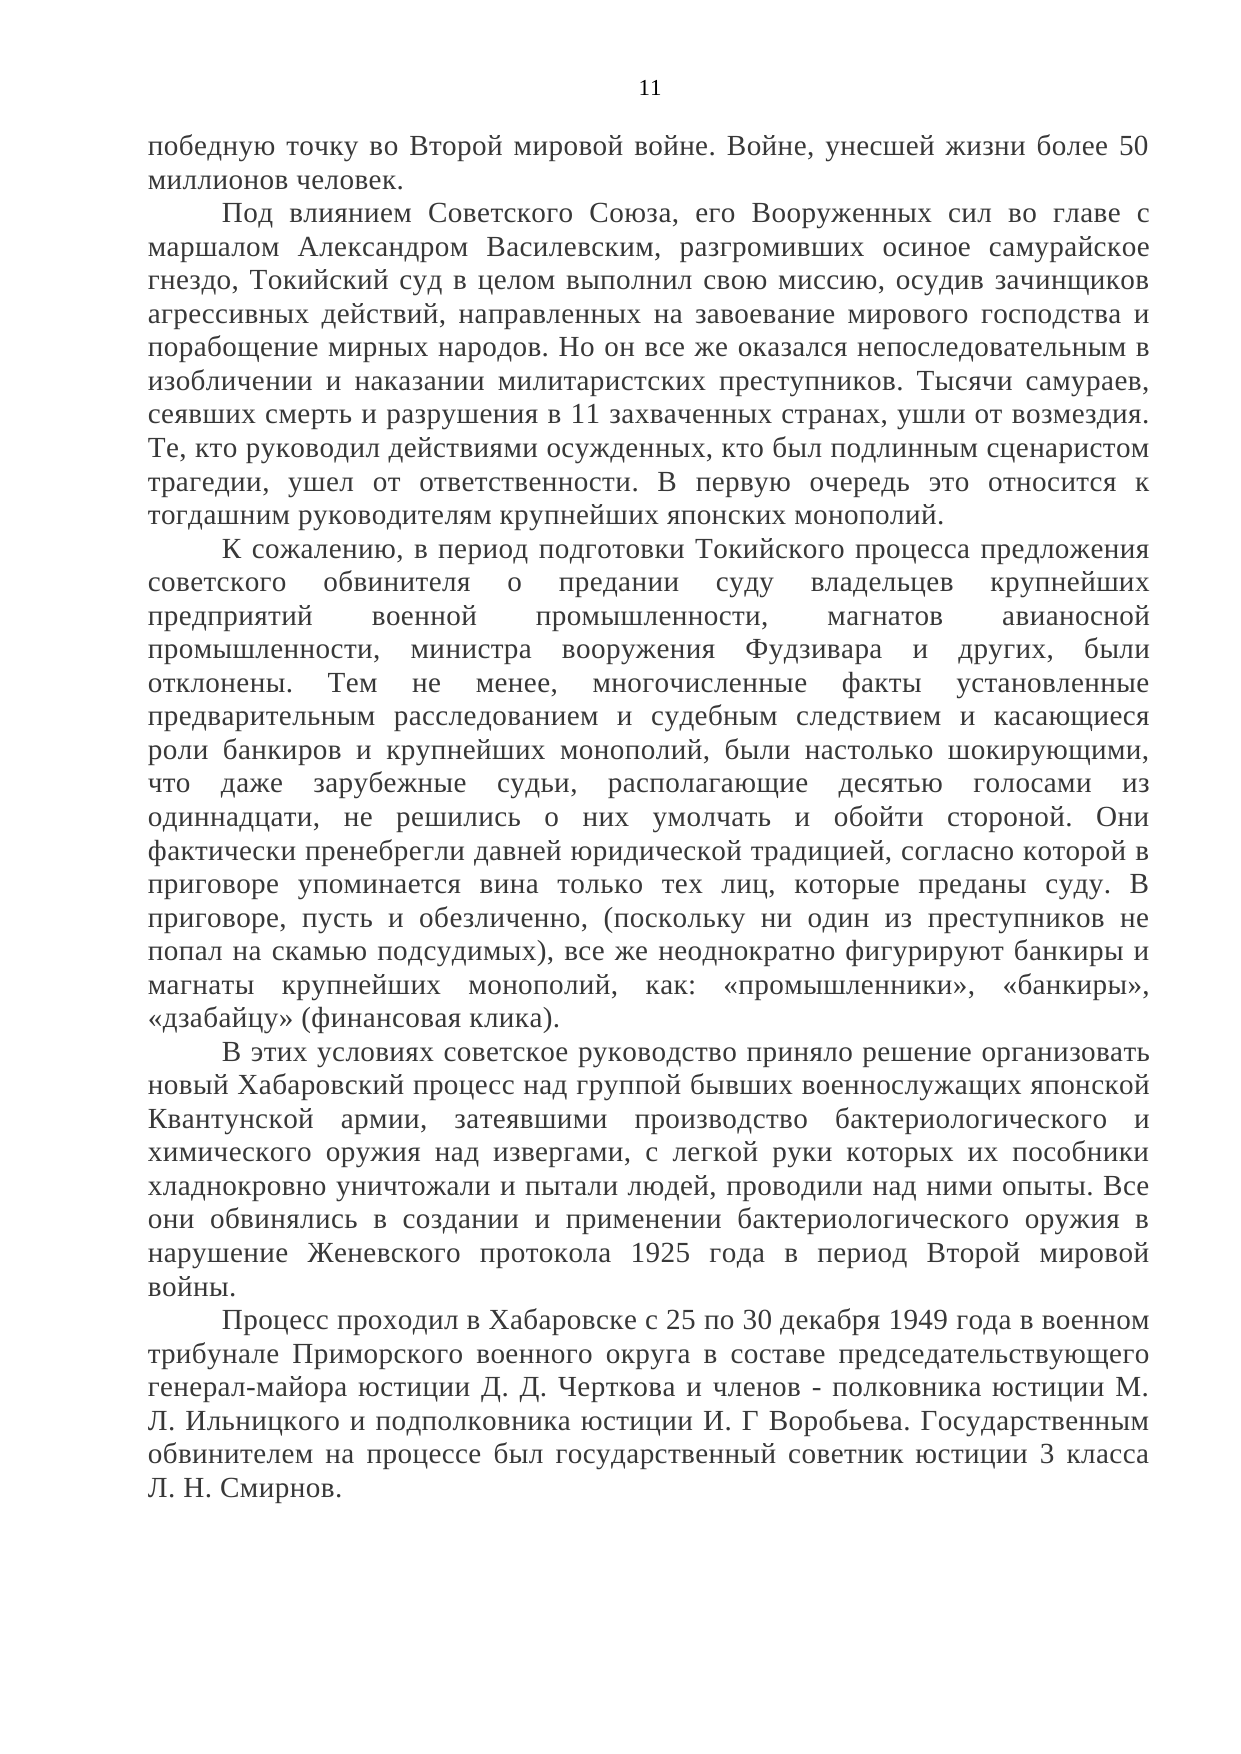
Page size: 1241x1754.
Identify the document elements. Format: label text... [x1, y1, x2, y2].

text Процесс проходил в Хабаровске с 25 по 30 декабря 1949 года в военном трибунале Приморского военного округа в составе председательствующего генерал-майора юстиции Д. Д. Черткова и членов - полковника юстиции М. Л. Ильницкого и подполковника юстиции И. Г Воробьева. Государственным обвинителем на процессе был государственный советник юстиции 3 класса Л. Н. Смирнов. [148, 1302, 1152, 1503]
text В этих условиях советское руководство приняло решение организовать новый Хабаровский процесс над группой бывших военнослужащих японской Квантунской армии, затеявшими производство бактериологического и химического оружия над извергами, с легкой руки которых их пособники хладнокровно уничтожали и пытали людей, проводили над ними опыты. Все они обвинялись в создании и применении бактериологического оружия в нарушение Женевского протокола 1925 года в период Второй мировой войны. [148, 1034, 1152, 1302]
text К сожалению, в период подготовки Токийского процесса предложения советского обвинителя о предании суду владельцев крупнейших предприятий военной промышленности, магнатов авианосной промышленности, министра вооружения Фудзивара и других, были отклонены. Тем не менее, многочисленные факты установленные предварительным расследованием и судебным следствием и касающиеся роли банкиров и крупнейших монополий, были настолько шокирующими, что даже зарубежные судьи, располагающие десятью голосами из одиннадцати, не решились о них умолчать и обойти стороной. Они фактически пренебрегли давней юридической традицией, согласно которой в приговоре упоминается вина только тех лиц, которые преданы суду. В приговоре, пусть и обезличенно, (поскольку ни один из преступников не попал на скамью подсудимых), все же неоднократно фигурируют банкиры и магнаты крупнейших монополий, как: «промышленники», «банкиры», «дзабайцу» (финансовая клика). [148, 531, 1152, 1034]
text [148, 128, 1152, 195]
text Под влиянием Советского Союза, его Вооруженных сил во главе с маршалом Александром Василевским, разгромивших осиное самурайское гнездо, Токийский суд в целом выполнил свою миссию, осудив зачинщиков агрессивных действий, направленных на завоевание мирового господства и порабощение мирных народов. Но он все же оказался непоследовательным в изобличении и наказании милитаристских преступников. Тысячи самураев, сеявших смерть и разрушения в 11 захваченных странах, ушли от возмездия. Те, кто руководил действиями осужденных, кто был подлинным сценаристом трагедии, ушел от ответственности. В первую очередь это относится к тогдашним руководителям крупнейших японских монополий. [148, 195, 1152, 531]
